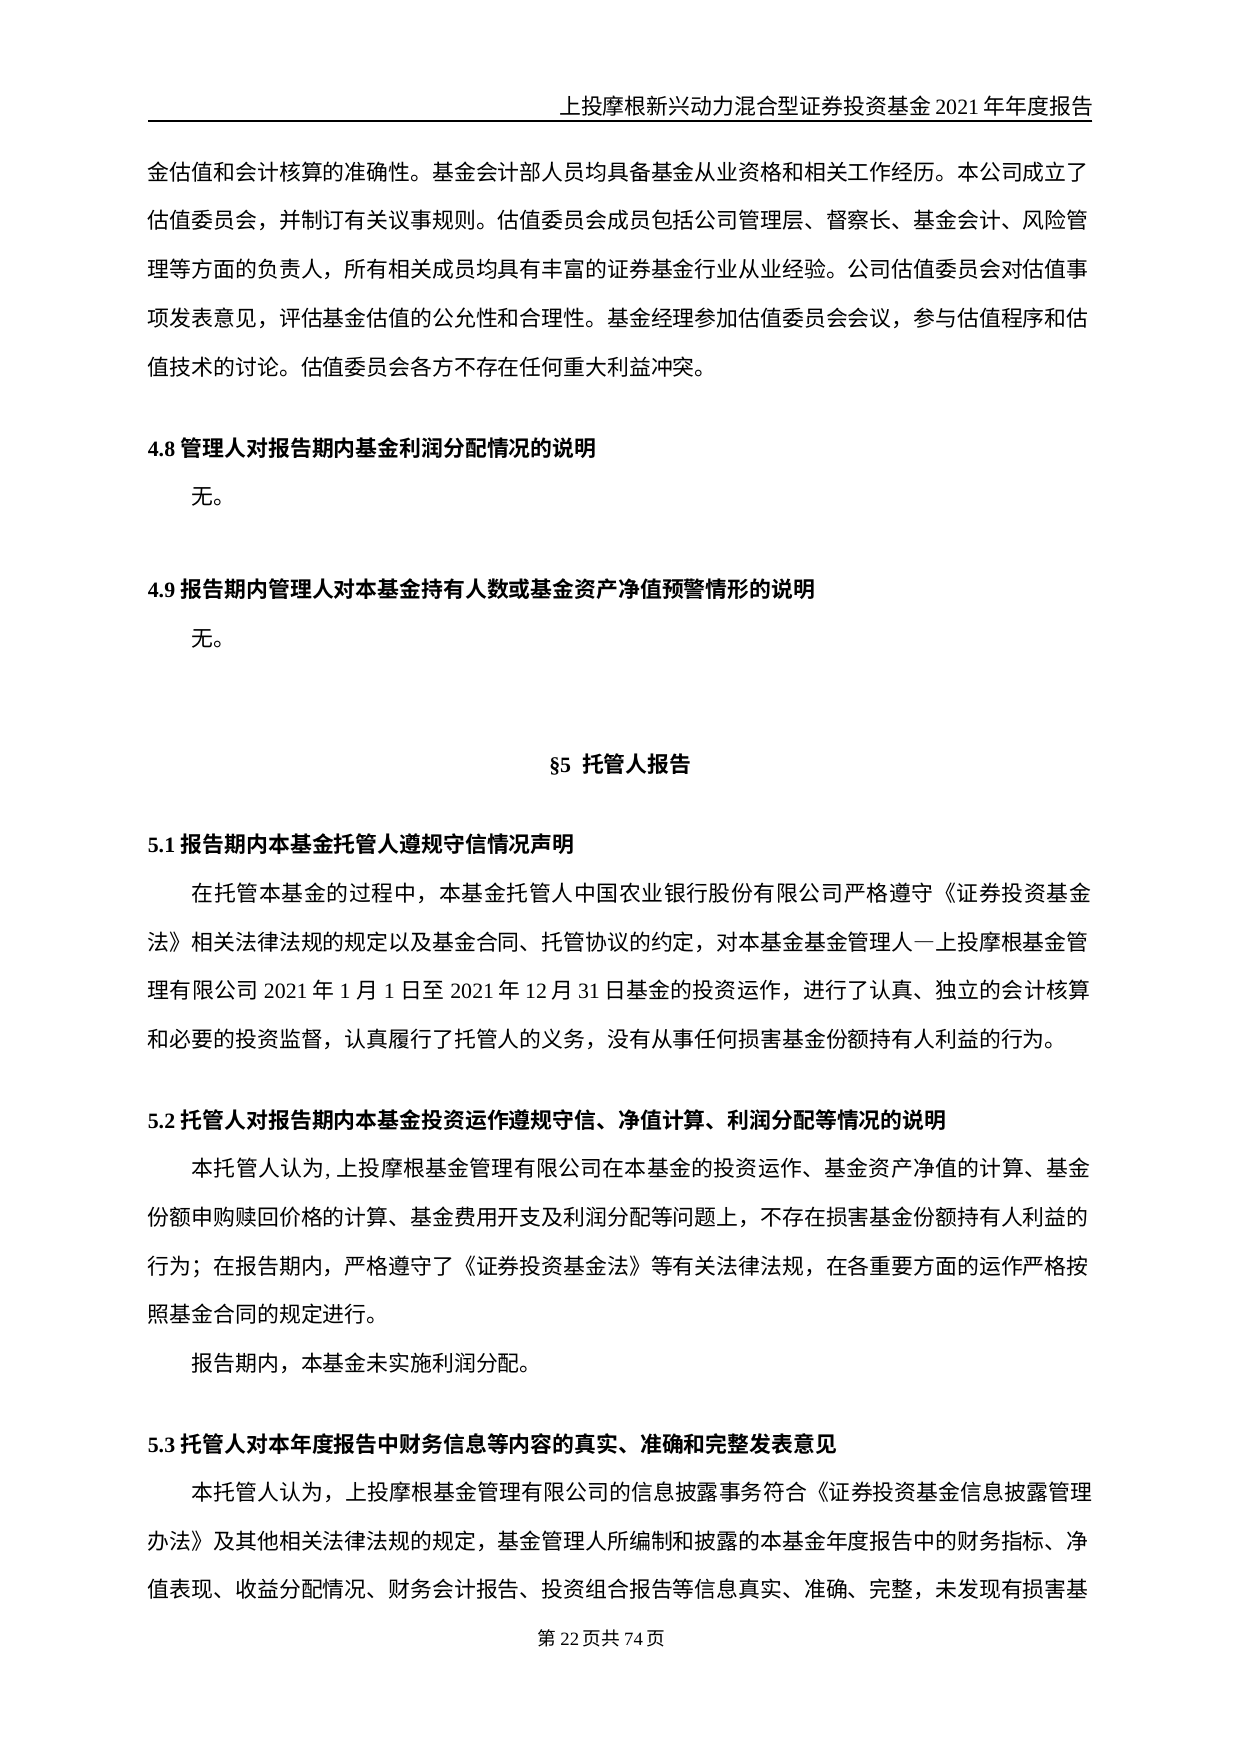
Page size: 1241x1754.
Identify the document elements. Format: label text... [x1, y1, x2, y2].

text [148, 154, 1092, 382]
text 本托管人认为, 上投摩根基金管理有限公司在本基金的投资运作、基金资产净值的计算、基金份额申购赎回价格的计算、基金费用开支及利润分配等问题上，不存在损害基金份额持有人利益的行为；在报告期内，严格遵守了《证券投资基金法》等有关法律法规，在各重要方面的运作严格按照基金合同的规定进行。 [148, 1151, 1092, 1329]
subtitle 5.3 托管人对本年度报告中财务信息等内容的真实、准确和完整发表意见 [148, 1426, 1092, 1459]
subtitle 4.9 报告期内管理人对本基金持有人数或基金资产净值预警情形的说明 [148, 572, 1092, 604]
subtitle 5.1 报告期内本基金托管人遵规守信情况声明 [148, 827, 1092, 859]
text 在托管本基金的过程中，本基金托管人中国农业银行股份有限公司严格遵守《证券投资基金法》相关法律法规的规定以及基金合同、托管协议的约定，对本基金基金管理人—上投摩根基金管理有限公司 2021年 1 月 1 日至 2021年12月31日基金的投资运作，进行了认真、独立的会计核算和必要的投资监督，认真履行了托管人的义务，没有从事任何损害基金份额持有人利益的行为。 [148, 875, 1092, 1054]
subtitle §5 托管人报告 [148, 746, 1092, 779]
subtitle 5.2 托管人对报告期内本基金投资运作遵规守信、净值计算、利润分配等情况的说明 [148, 1102, 1092, 1135]
text 报告期内，本基金未实施利润分配。 [148, 1345, 1092, 1378]
text 无。 [148, 478, 1092, 511]
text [148, 1474, 1092, 1604]
text 无。 [148, 620, 1092, 653]
subtitle 4.8 管理人对报告期内基金利润分配情况的说明 [148, 430, 1092, 463]
